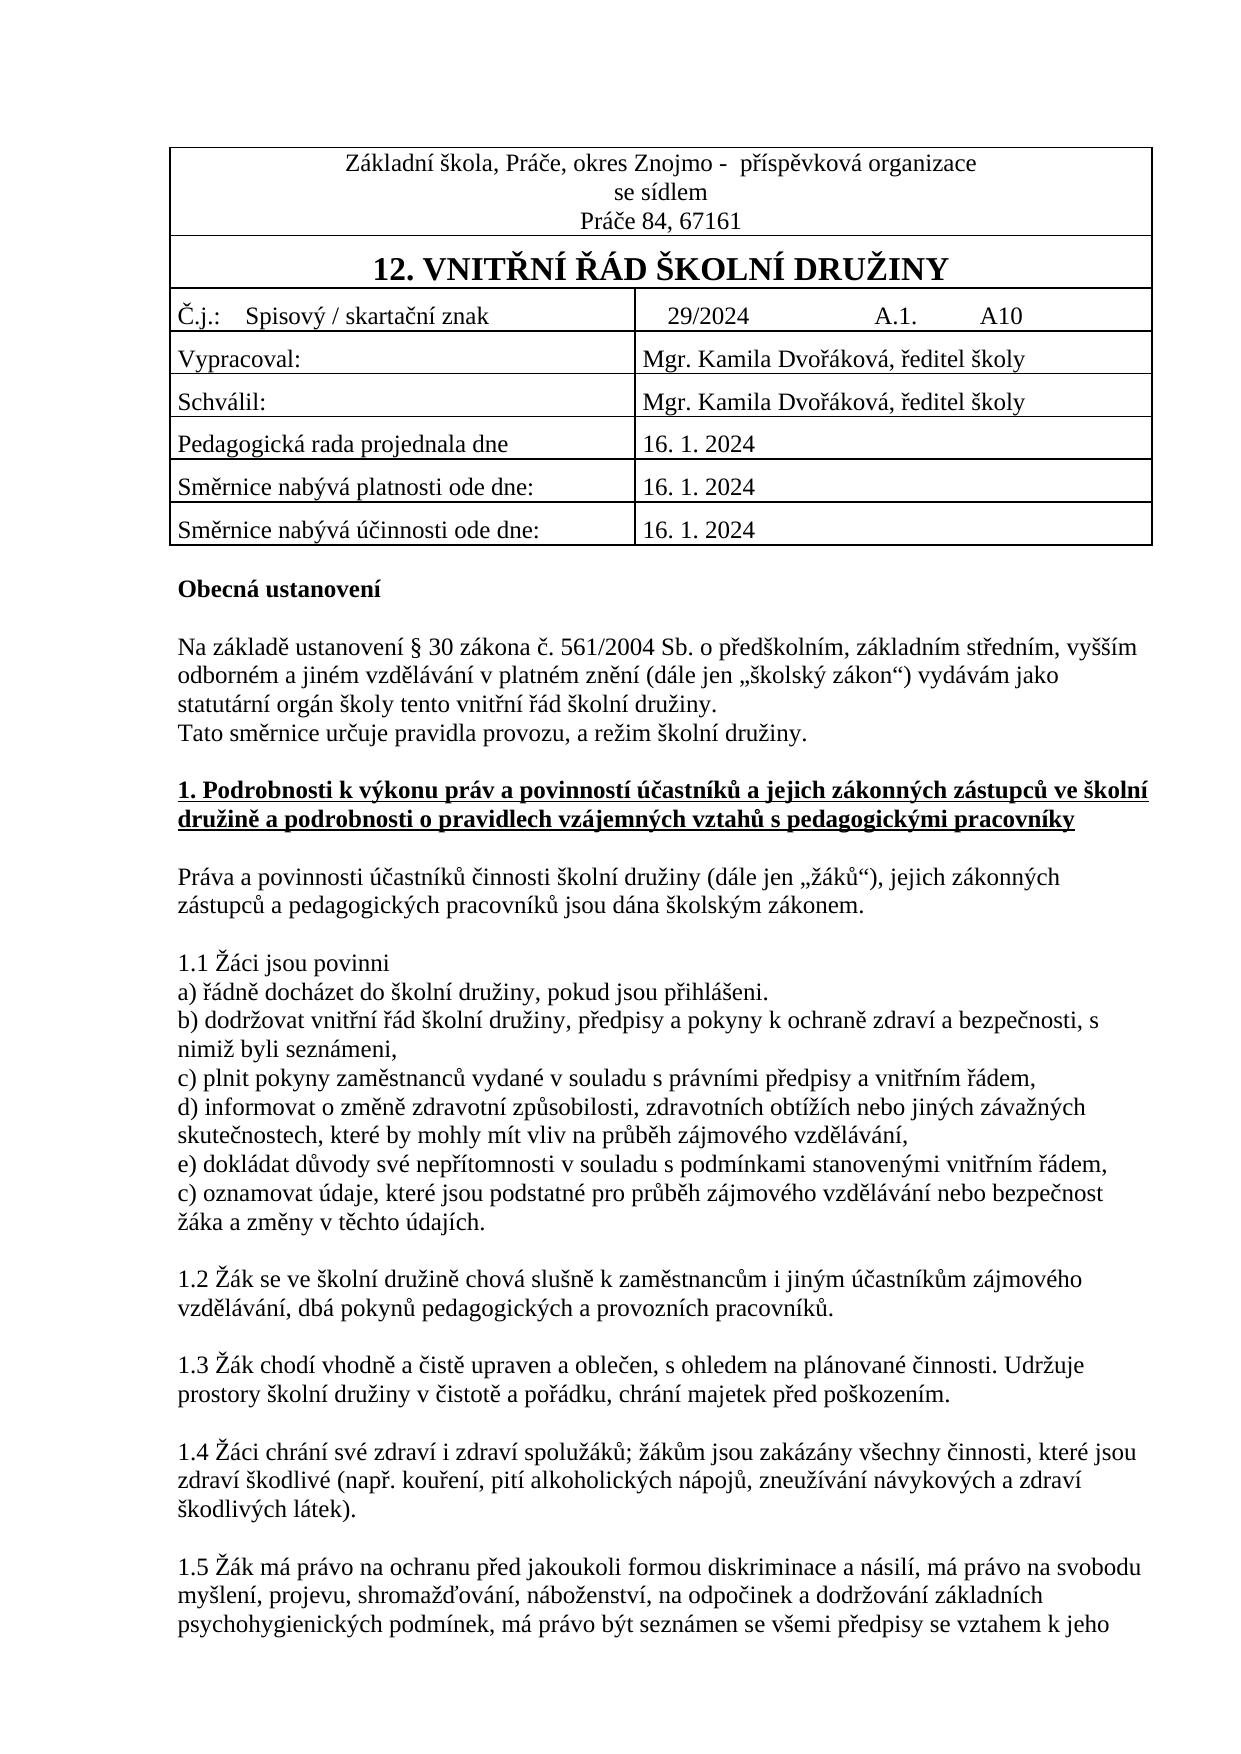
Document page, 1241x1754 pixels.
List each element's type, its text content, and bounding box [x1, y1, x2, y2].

table_cell Směrnice nabývá účinnosti ode dne: [171, 503, 634, 544]
text 1.1 Žáci jsou povinni [177, 948, 1152, 977]
text b) dodržovat vnitřní řád školní družiny, předpisy a pokyny k ochraně zdraví a bezpečnosti, s nimiž byli seznámeni, [177, 1006, 1152, 1063]
text Práva a povinnosti účastníků činnosti školní družiny (dále jen „žáků“), jejich zákonných zástupců a pedagogických pracovníků jsou dána školským zákonem. [177, 862, 1152, 919]
table_cell Vypracoval: [171, 332, 634, 373]
table_cell Č.j.: Spisový / skartační znak [171, 289, 634, 330]
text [177, 1552, 1152, 1638]
text c) oznamovat údaje, které jsou podstatné pro průběh zájmového vzdělávání nebo bezpečnost žáka a změny v těchto údajích. [177, 1178, 1152, 1236]
text Na základě ustanovení § 30 zákona č. 561/2004 Sb. o předškolním, základním středním, vyšším odborném a jiném vzdělávání v platném znění (dále jen „školský zákon“) vydávám jako statutární orgán školy tento vnitřní řád školní družiny. [177, 632, 1152, 718]
table_cell Schválil: [171, 374, 634, 416]
text d) informovat o změně zdravotní způsobilosti, zdravotních obtížích nebo jiných závažných skutečnostech, které by mohly mít vliv na průběh zájmového vzdělávání, [177, 1092, 1152, 1149]
text 1.2 Žák se ve školní družině chová slušně k zaměstnancům i jiným účastníkům zájmového vzdělávání, dbá pokynů pedagogických a provozních pracovníků. [177, 1264, 1152, 1322]
text Obecná ustanovení [177, 574, 1152, 603]
table_cell 16. 1. 2024 [636, 417, 1151, 458]
text e) dokládat důvody své nepřítomnosti v souladu s podmínkami stanovenými vnitřním řádem, [177, 1149, 1152, 1178]
text 1.4 Žáci chrání své zdraví i zdraví spolužáků; žákům jsou zakázány všechny činnosti, které jsou zdraví škodlivé (např. kouření, pití alkoholických nápojů, zneužívání návykových a zdraví škodlivých látek). [177, 1437, 1152, 1523]
table_cell Pedagogická rada projednala dne [171, 417, 634, 458]
table_cell 16. 1. 2024 [636, 460, 1151, 501]
text a) řádně docházet do školní družiny, pokud jsou přihlášeni. [177, 977, 1152, 1006]
table_header Základní škola, Práče, okres Znojmo - příspěvková organizace se sídlem Práče 84, 67161 [171, 148, 1151, 235]
text Tato směrnice určuje pravidla provozu, a režim školní družiny. [177, 718, 1152, 747]
table_cell Mgr. Kamila Dvořáková, ředitel školy [636, 332, 1151, 373]
table_cell 16. 1. 2024 [636, 503, 1151, 544]
text c) plnit pokyny zaměstnanců vydané v souladu s právními předpisy a vnitřním řádem, [177, 1063, 1152, 1092]
table_cell Směrnice nabývá platnosti ode dne: [171, 460, 634, 501]
table_cell Mgr. Kamila Dvořáková, ředitel školy [636, 374, 1151, 416]
table_cell 12. VNITŘNÍ ŘÁD ŠKOLNÍ DRUŽINY [171, 236, 1151, 287]
text 1. Podrobnosti k výkonu práv a povinností účastníků a jejich zákonných zástupců ve školní družině a podrobnosti o pravidlech vzájemných vztahů s pedagogickými pracovníky [177, 776, 1152, 833]
text 1.3 Žák chodí vhodně a čistě upraven a oblečen, s ohledem na plánované činnosti. Udržuje prostory školní družiny v čistotě a pořádku, chrání majetek před poškozením. [177, 1351, 1152, 1408]
table_cell 29/2024 A.1. A10 [636, 289, 1151, 330]
